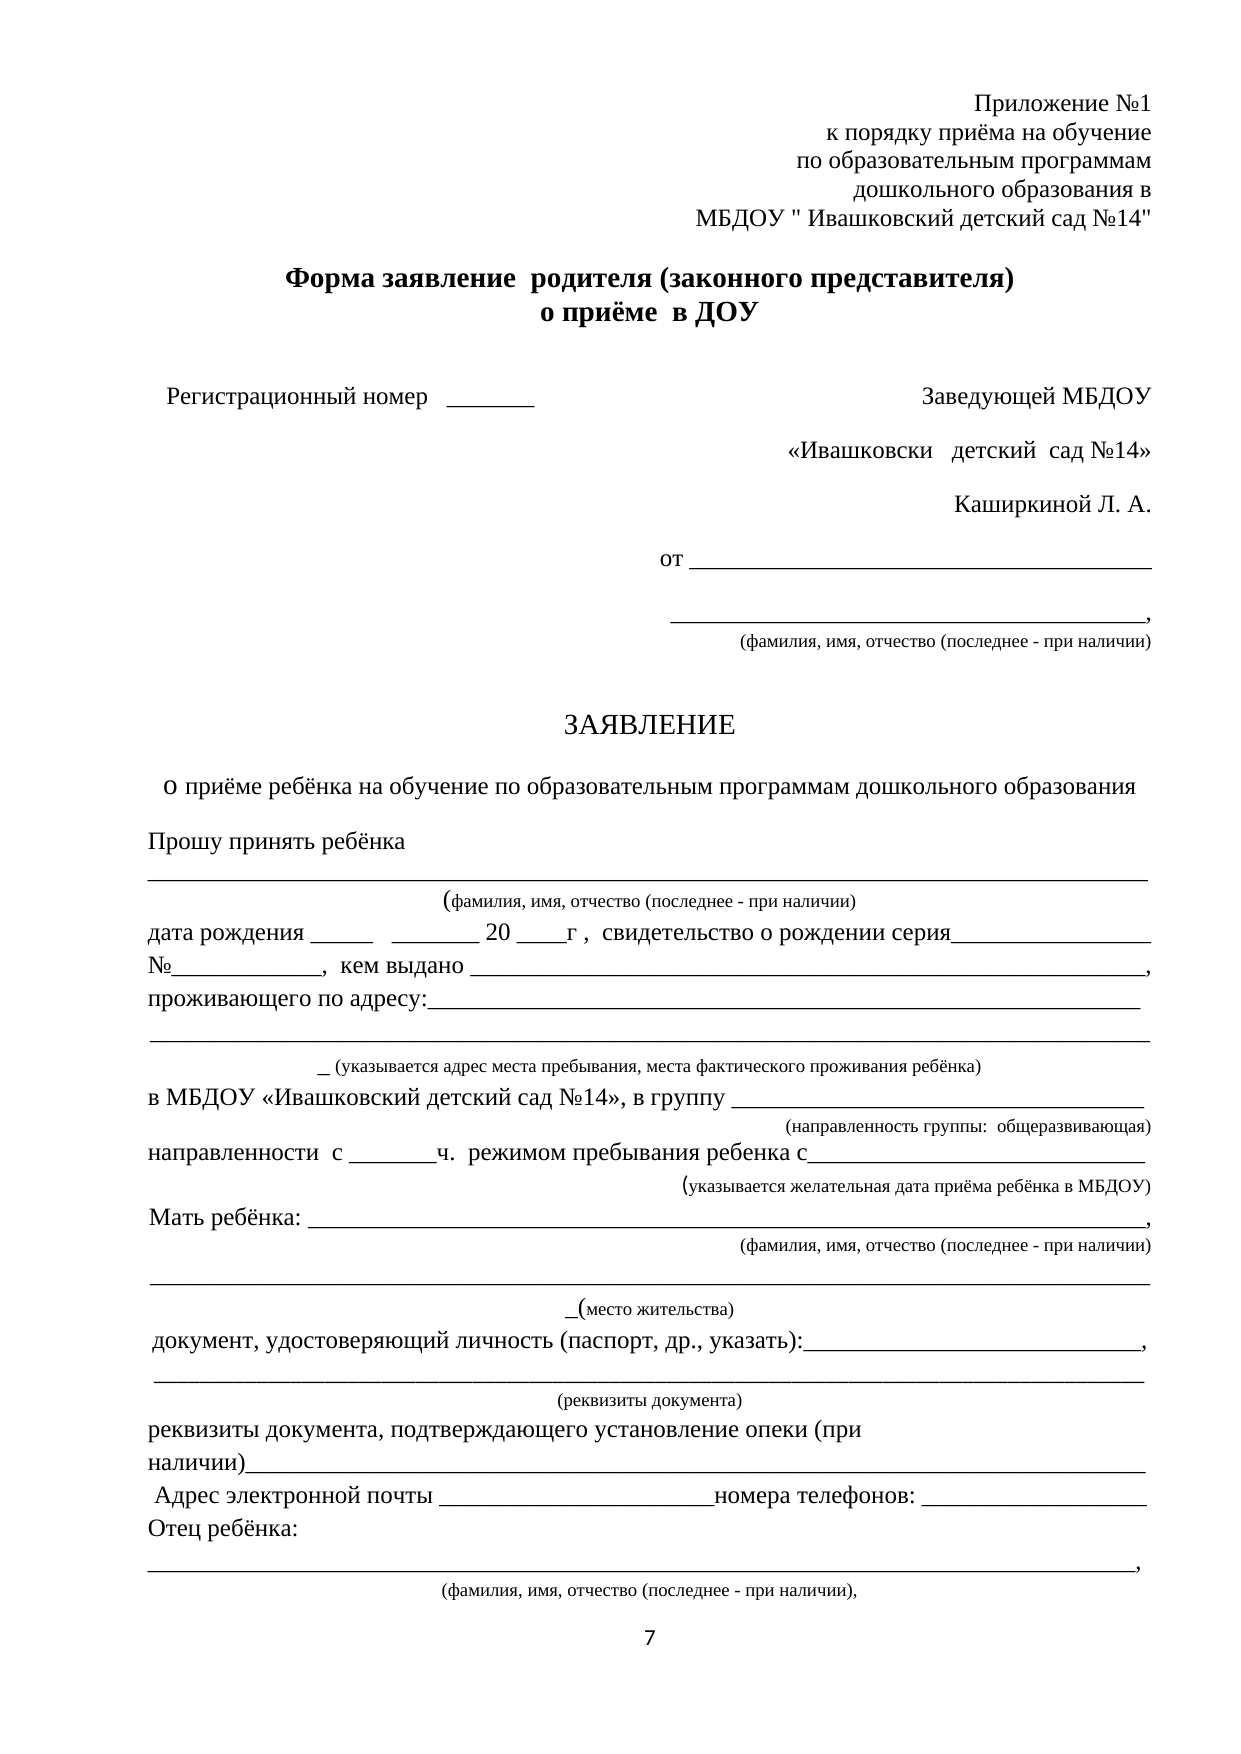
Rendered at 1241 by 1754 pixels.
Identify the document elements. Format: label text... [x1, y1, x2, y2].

text дата рождения _____ _______ 20 ____г , свидетельство о рождении серия________________ [148, 917, 1152, 945]
text Каширкиной Л. А. [148, 489, 1152, 518]
text к порядку приёма на обучение [148, 117, 1152, 145]
text (указывается желательная дата приёма ребёнка в МБДОУ) [148, 1170, 1152, 1198]
text (фамилия, имя, отчество (последнее - при наличии), [148, 1579, 1152, 1600]
text ______________________________________, [148, 597, 1152, 625]
text Прошу принять ребёнка ________________________________________________________________________________ [148, 826, 1152, 884]
text МБДОУ " Ивашковский детский сад №14" [148, 203, 1152, 232]
text Адрес электронной почты ______________________номера телефонов: __________________ Отец ребёнка: _______________________________________________________________________________, [148, 1480, 1152, 1574]
text «Ивашковски детский сад №14» [148, 435, 1152, 464]
text документ, удостоверяющий личность (паспорт, др., указать):___________________________, _______________________________________________________________________________________ (реквизиты документа) [148, 1325, 1152, 1410]
text дошкольного образования в [148, 174, 1152, 203]
text _________________________________________________________________________________ (указывается адрес места пребывания, места фактического проживания ребёнка) [148, 1016, 1152, 1078]
text от _____________________________________ [148, 543, 1152, 571]
text о приёме в ДОУ [148, 294, 1152, 327]
text (направленность группы: общеразвивающая) [148, 1115, 1152, 1137]
text Форма заявление родителя (законного представителя) [148, 260, 1152, 294]
text Регистрационный номер _______ Заведующей МБДОУ [148, 381, 1152, 410]
text Мать ребёнка: ___________________________________________________________________, (фамилия, имя, отчество (последнее - при наличии) [148, 1202, 1152, 1255]
text направленности с _______ч. режимом пребывания ребенка с___________________________ [148, 1137, 1152, 1165]
text Приложение №1 [148, 88, 1152, 117]
text №____________, кем выдано ______________________________________________________, проживающего по адресу:_________________________________________________________ [148, 950, 1152, 1011]
text о приёме ребёнка на обучение по образовательным программам дошкольного образования [148, 767, 1152, 800]
text в МБДОУ «Ивашковский детский сад №14», в группу _________________________________ [148, 1082, 1152, 1111]
text по образовательным программам [148, 145, 1152, 174]
text реквизиты документа, подтверждающего установление опеки (при наличии)________________________________________________________________________ [148, 1414, 1152, 1475]
text _________________________________________________________________________________(место жительства) [148, 1259, 1152, 1320]
text (фамилия, имя, отчество (последнее - при наличии) [148, 884, 1152, 912]
text (фамилия, имя, отчество (последнее - при наличии) [148, 629, 1152, 651]
text ЗАЯВЛЕНИЕ [148, 707, 1152, 741]
